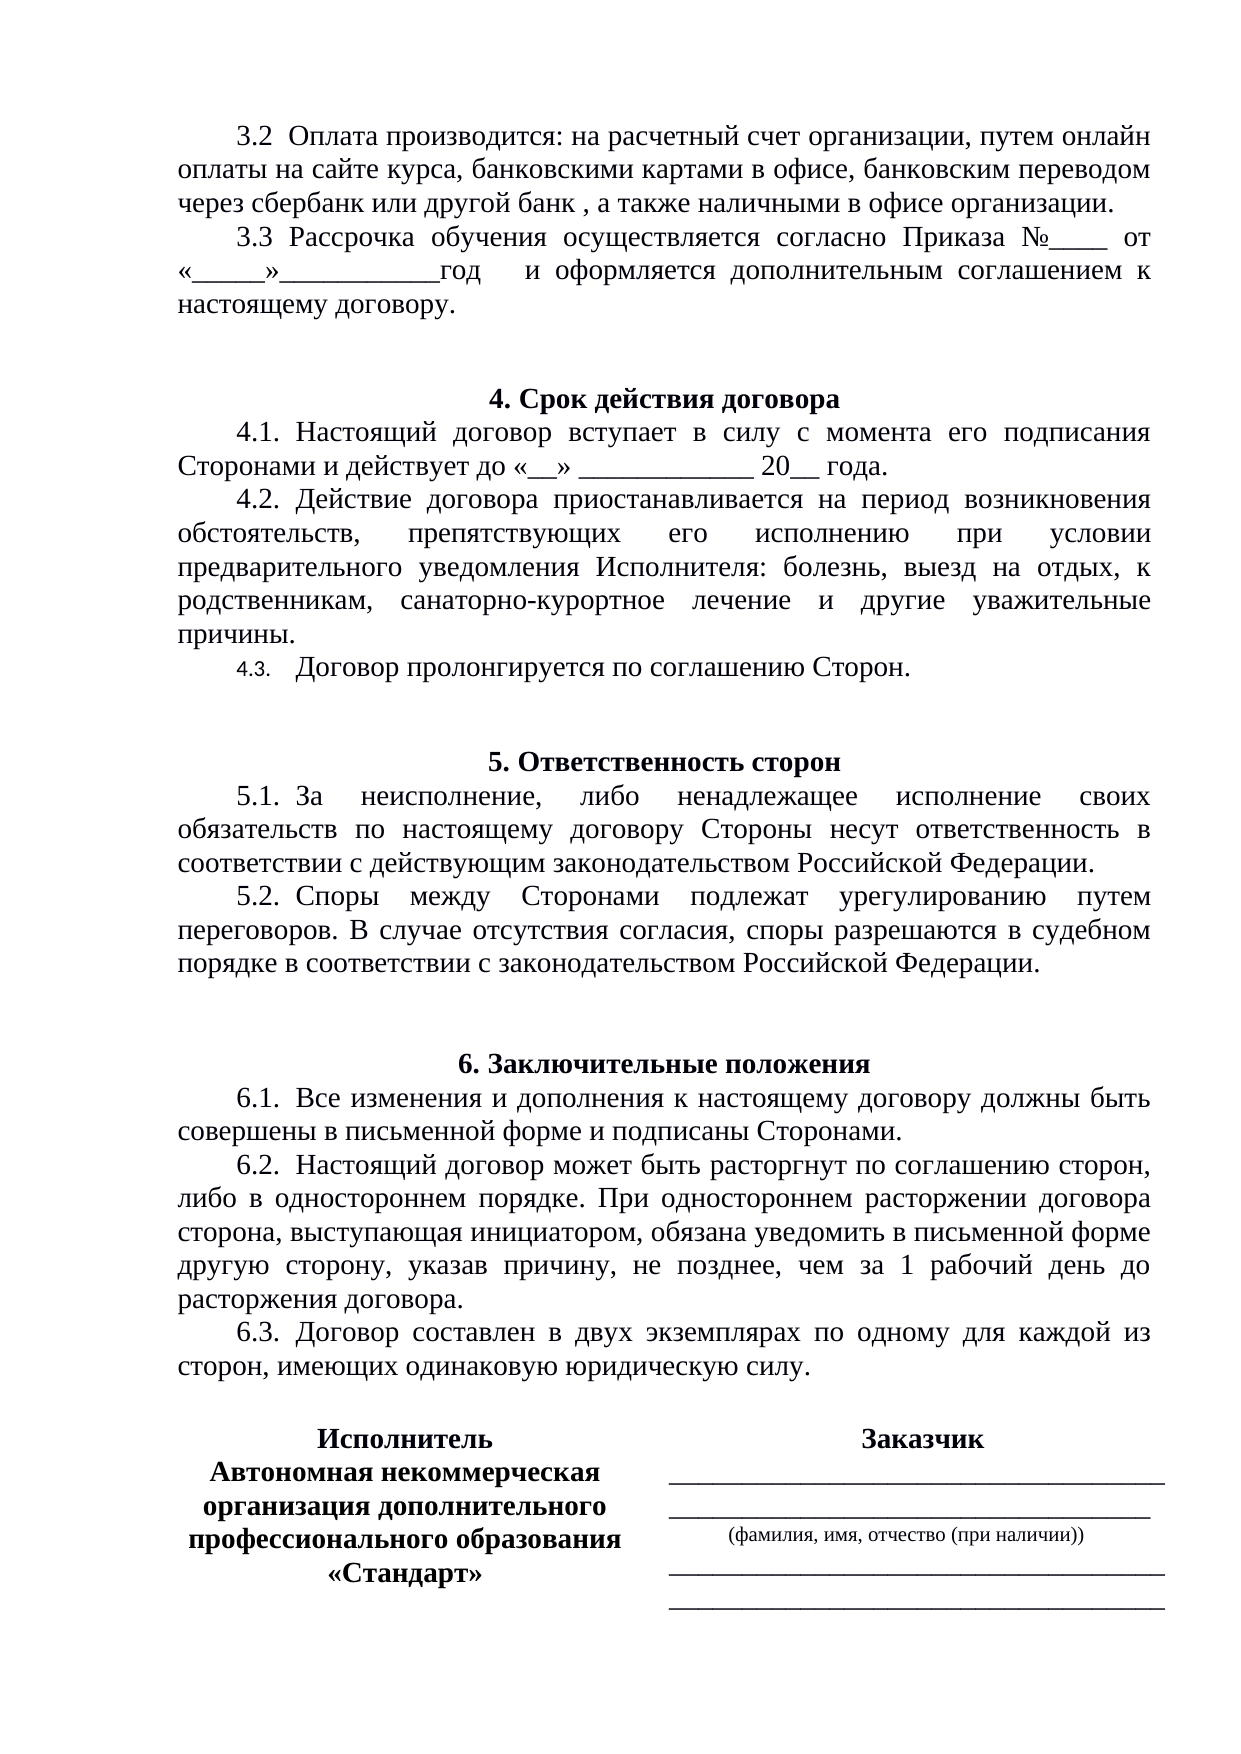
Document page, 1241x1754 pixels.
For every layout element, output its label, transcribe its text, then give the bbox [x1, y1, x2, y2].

list 3.3 Рассрочка обучения осуществляется согласно Приказа №____ от «_____»___________год и оформляется дополнительным соглашением к настоящему договору. [177, 219, 1152, 319]
list Договор пролонгируется по соглашению Сторон. [177, 649, 1152, 683]
list Все изменения и дополнения к настоящему договору должны быть совершены в письменной форме и подписаны Сторонами. [177, 1080, 1152, 1147]
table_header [663, 1415, 1182, 1618]
list Заключительные положения [177, 1046, 1152, 1080]
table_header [146, 1415, 663, 1618]
list Срок действия договора [177, 381, 1152, 414]
list Ответственность сторон [177, 744, 1152, 778]
list За неисполнение, либо ненадлежащее исполнение своих обязательств по настоящему договору Стороны несут ответственность в соответствии с действующим законодательством Российской Федерации. [177, 778, 1152, 878]
list Действие договора приостанавливается на период возникновения обстоятельств, препятствующих его исполнению при условии предварительного уведомления Исполнителя: болезнь, выезд на отдых, к родственникам, санаторно-курортное лечение и другие уважительные причины. [177, 482, 1152, 649]
list Настоящий договор может быть расторгнут по соглашению сторон, либо в одностороннем порядке. При одностороннем расторжении договора сторона, выступающая инициатором, обязана уведомить в письменной форме другую сторону, указав причину, не позднее, чем за 1 рабочий день до расторжения договора. [177, 1147, 1152, 1314]
list Споры между Сторонами подлежат урегулированию путем переговоров. В случае отсутствия согласия, споры разрешаются в судебном порядке в соответствии с законодательством Российской Федерации. [177, 878, 1152, 979]
list Настоящий договор вступает в силу с момента его подписания Сторонами и действует до «__» ____________ 20__ года. [177, 414, 1152, 482]
list 3.2 Оплата производится: на расчетный счет организации, путем онлайн оплаты на сайте курса, банковскими картами в офисе, банковским переводом через сбербанк или другой банк , а также наличными в офисе организации. [177, 118, 1152, 219]
list Договор составлен в двух экземплярах по одному для каждой из сторон, имеющих одинаковую юридическую силу. [177, 1314, 1152, 1382]
